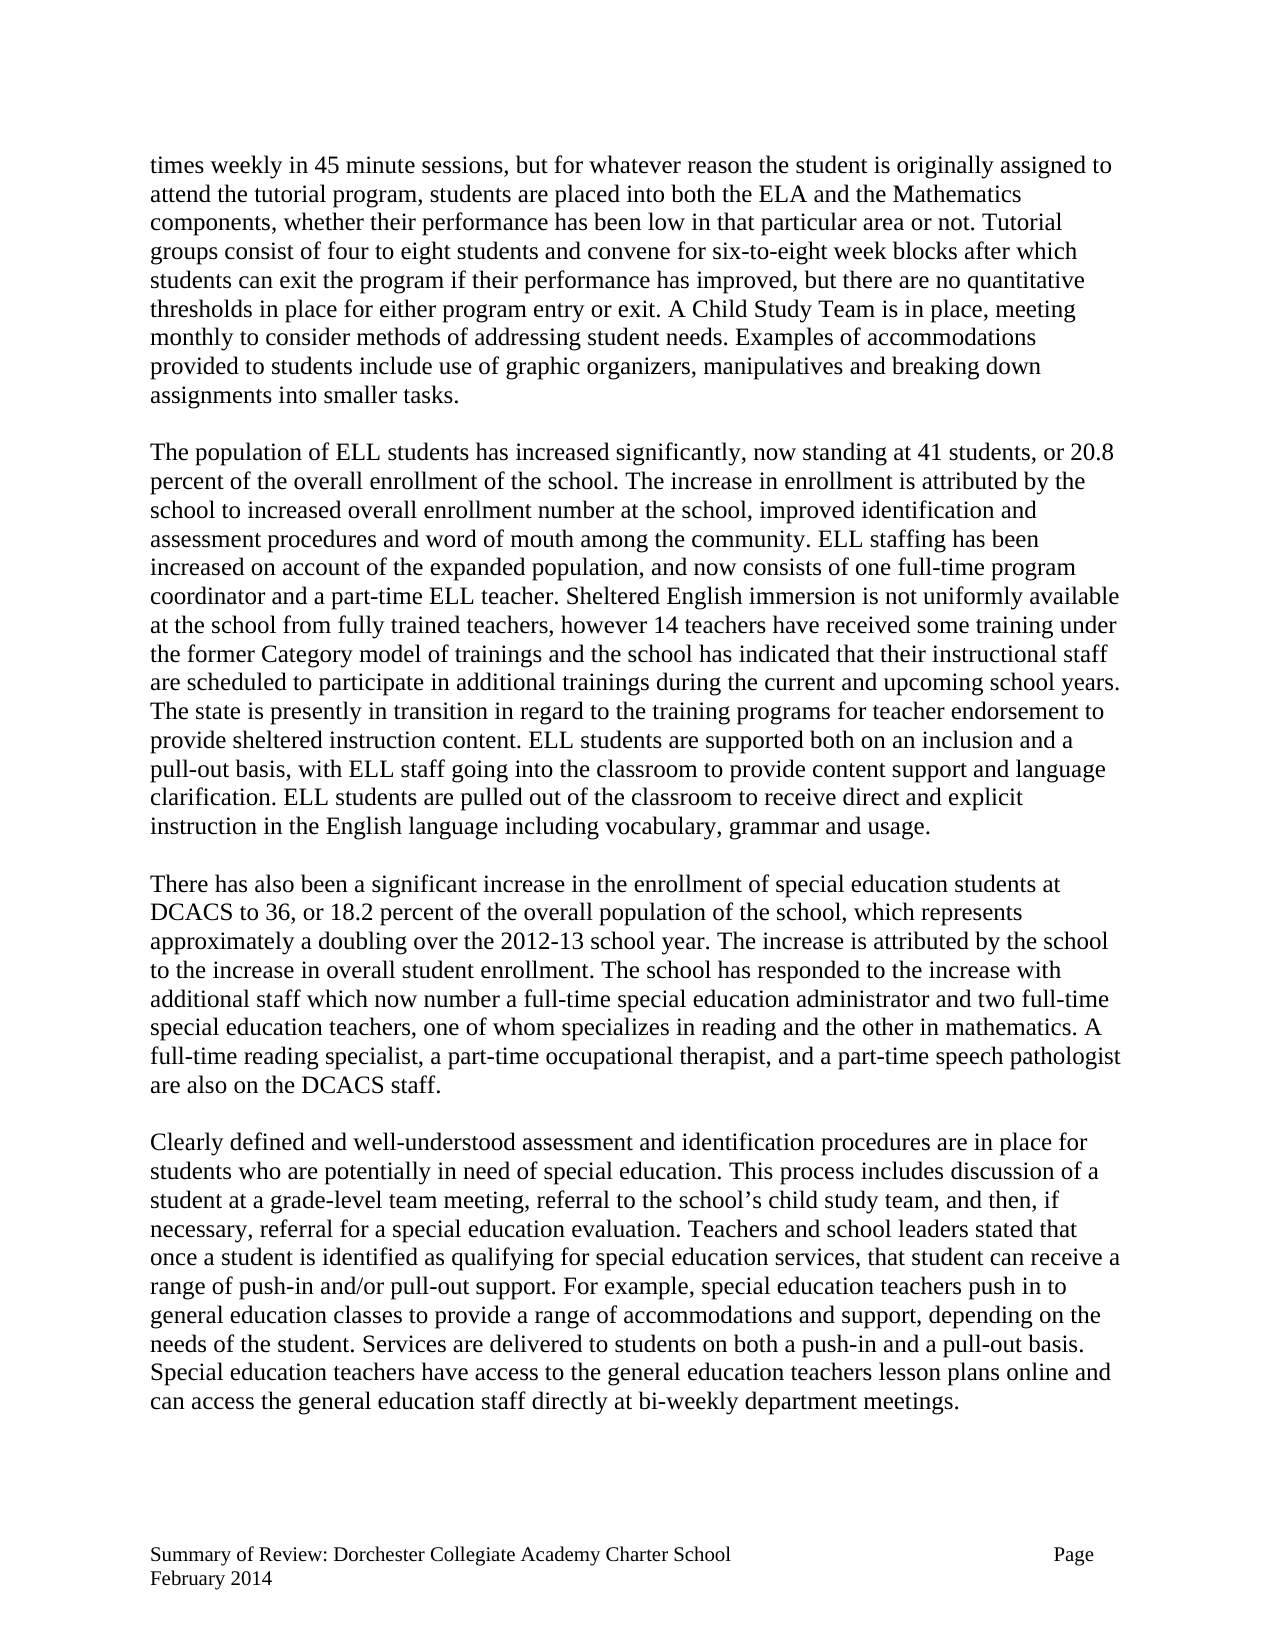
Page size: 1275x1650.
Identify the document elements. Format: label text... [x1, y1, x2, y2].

text Clearly defined and well-understood assessment and identification procedures are in place for students who are potentially in need of special education. This process includes discussion of a student at a grade-level team meeting, referral to the school’s child study team, and then, if necessary, referral for a special education evaluation. Teachers and school leaders stated that once a student is identified as qualifying for special education services, that student can receive a range of push-in and/or pull-out support. For example, special education teachers push in to general education classes to provide a range of accommodations and support, depending on the needs of the student. Services are delivered to students on both a push-in and a pull-out basis. Special education teachers have access to the general education teachers lesson plans online and can access the general education staff directly at bi-weekly department meetings. [150, 1127, 1125, 1415]
text The population of ELL students has increased significantly, now standing at 41 students, or 20.8 percent of the overall enrollment of the school. The increase in enrollment is attributed by the school to increased overall enrollment number at the school, improved identification and assessment procedures and word of mouth among the community. ELL staffing has been increased on account of the expanded population, and now consists of one full-time program coordinator and a part-time ELL teacher. Sheltered English immersion is not uniformly available at the school from fully trained teachers, however 14 teachers have received some training under the former Category model of trainings and the school has indicated that their instructional staff are scheduled to participate in additional trainings during the current and upcoming school years. The state is presently in transition in regard to the training programs for teacher endorsement to provide sheltered instruction content. ELL students are supported both on an inclusion and a pull-out basis, with ELL staff going into the classroom to provide content support and language clarification. ELL students are pulled out of the classroom to receive direct and explicit instruction in the English language including vocabulary, grammar and usage. [150, 437, 1125, 840]
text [150, 150, 1125, 409]
text There has also been a significant increase in the enrollment of special education students at DCACS to 36, or 18.2 percent of the overall population of the school, which represents approximately a doubling over the 2012-13 school year. The increase is attributed by the school to the increase in overall student enrollment. The school has responded to the increase with additional staff which now number a full-time special education administrator and two full-time special education teachers, one of whom specializes in reading and the other in mathematics. A full-time reading specialist, a part-time occupational therapist, and a part-time speech pathologist are also on the DCACS staff. [150, 869, 1125, 1099]
